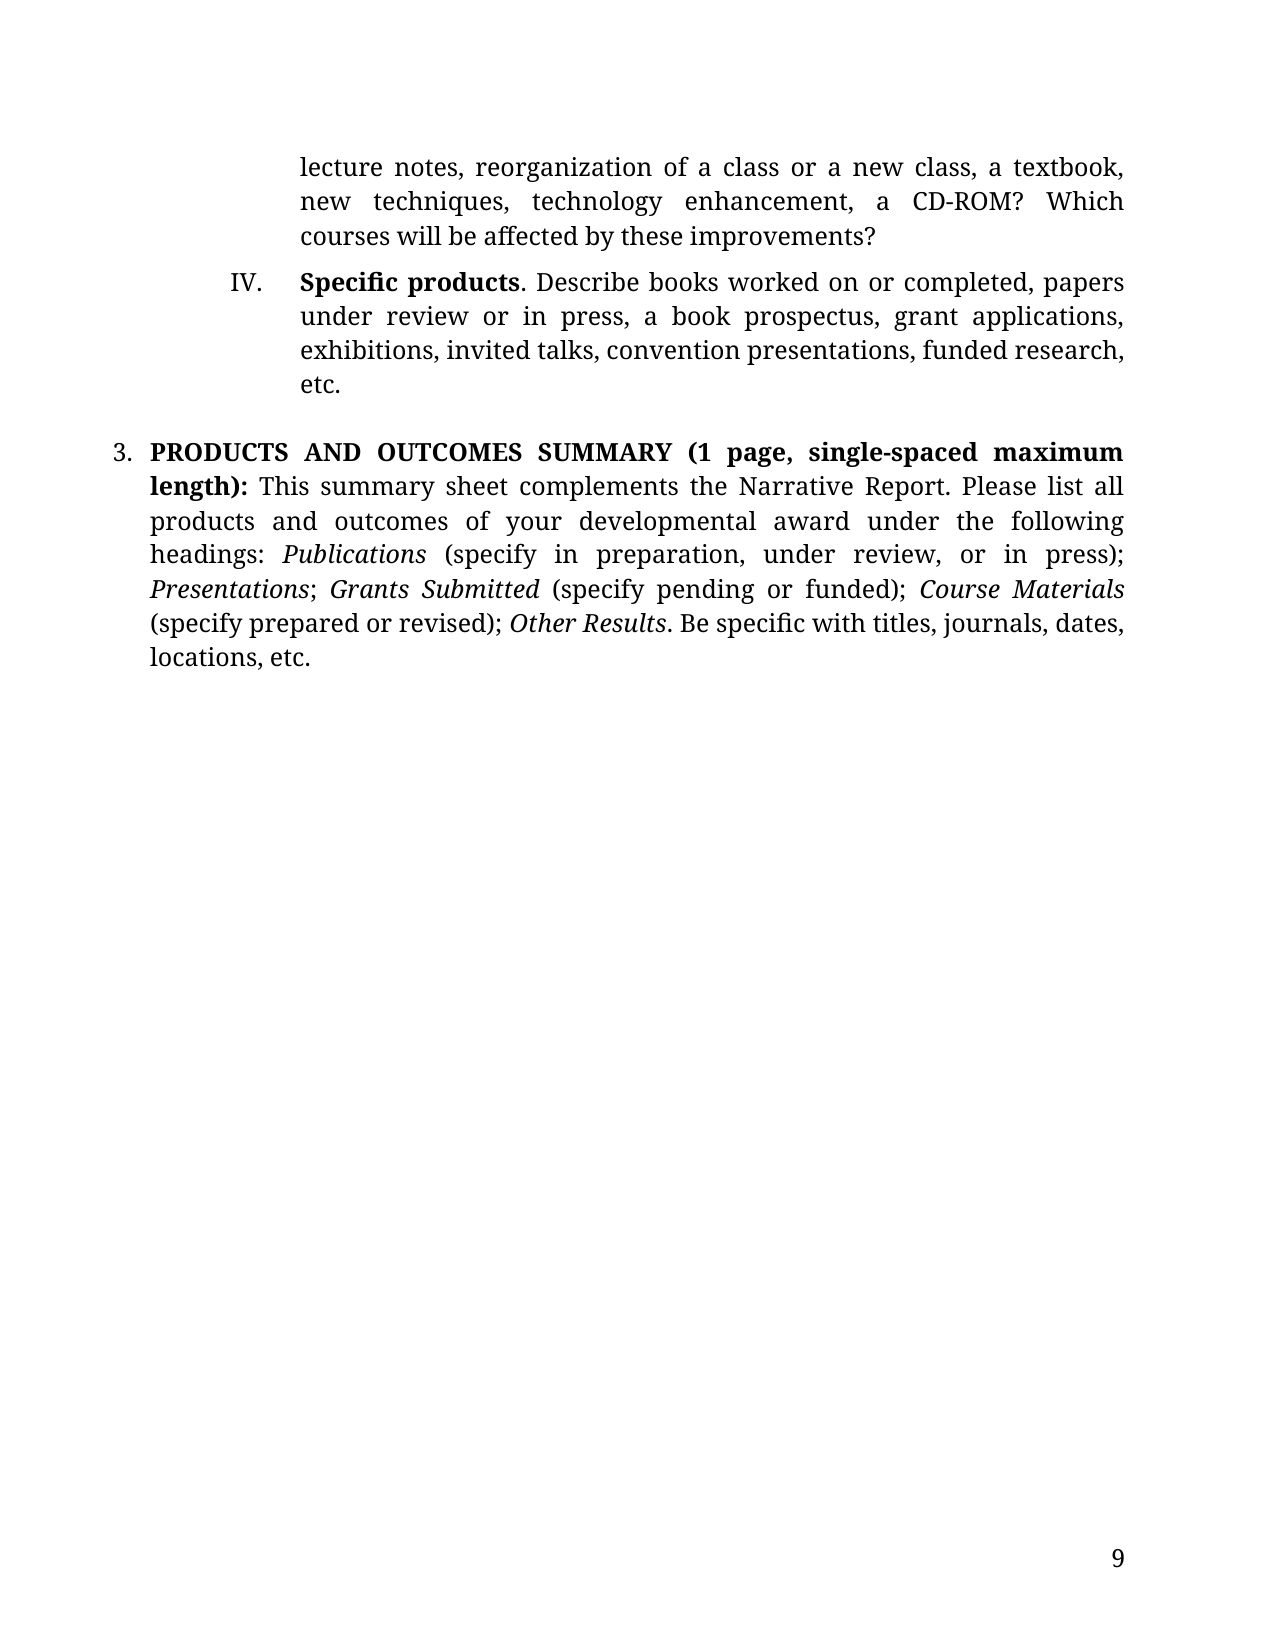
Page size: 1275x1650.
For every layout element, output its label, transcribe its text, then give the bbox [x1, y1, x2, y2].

list PRODUCTS AND OUTCOMES SUMMARY (1 page, single-spaced maximum length): This summary sheet complements the Narrative Report. Please list all products and outcomes of your developmental award under the following headings: Publications (specify in preparation, under review, or in press); Presentations; Grants Submitted (specify pending or funded); Course Materials (specify prepared or revised); Other Results. Be specific with titles, journals, dates, locations, etc. [112, 435, 1125, 673]
list Specific products. Describe books worked on or completed, papers under review or in press, a book prospectus, grant applications, exhibitions, invited talks, convention presentations, funded research, etc. [262, 265, 1125, 401]
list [262, 150, 1125, 252]
